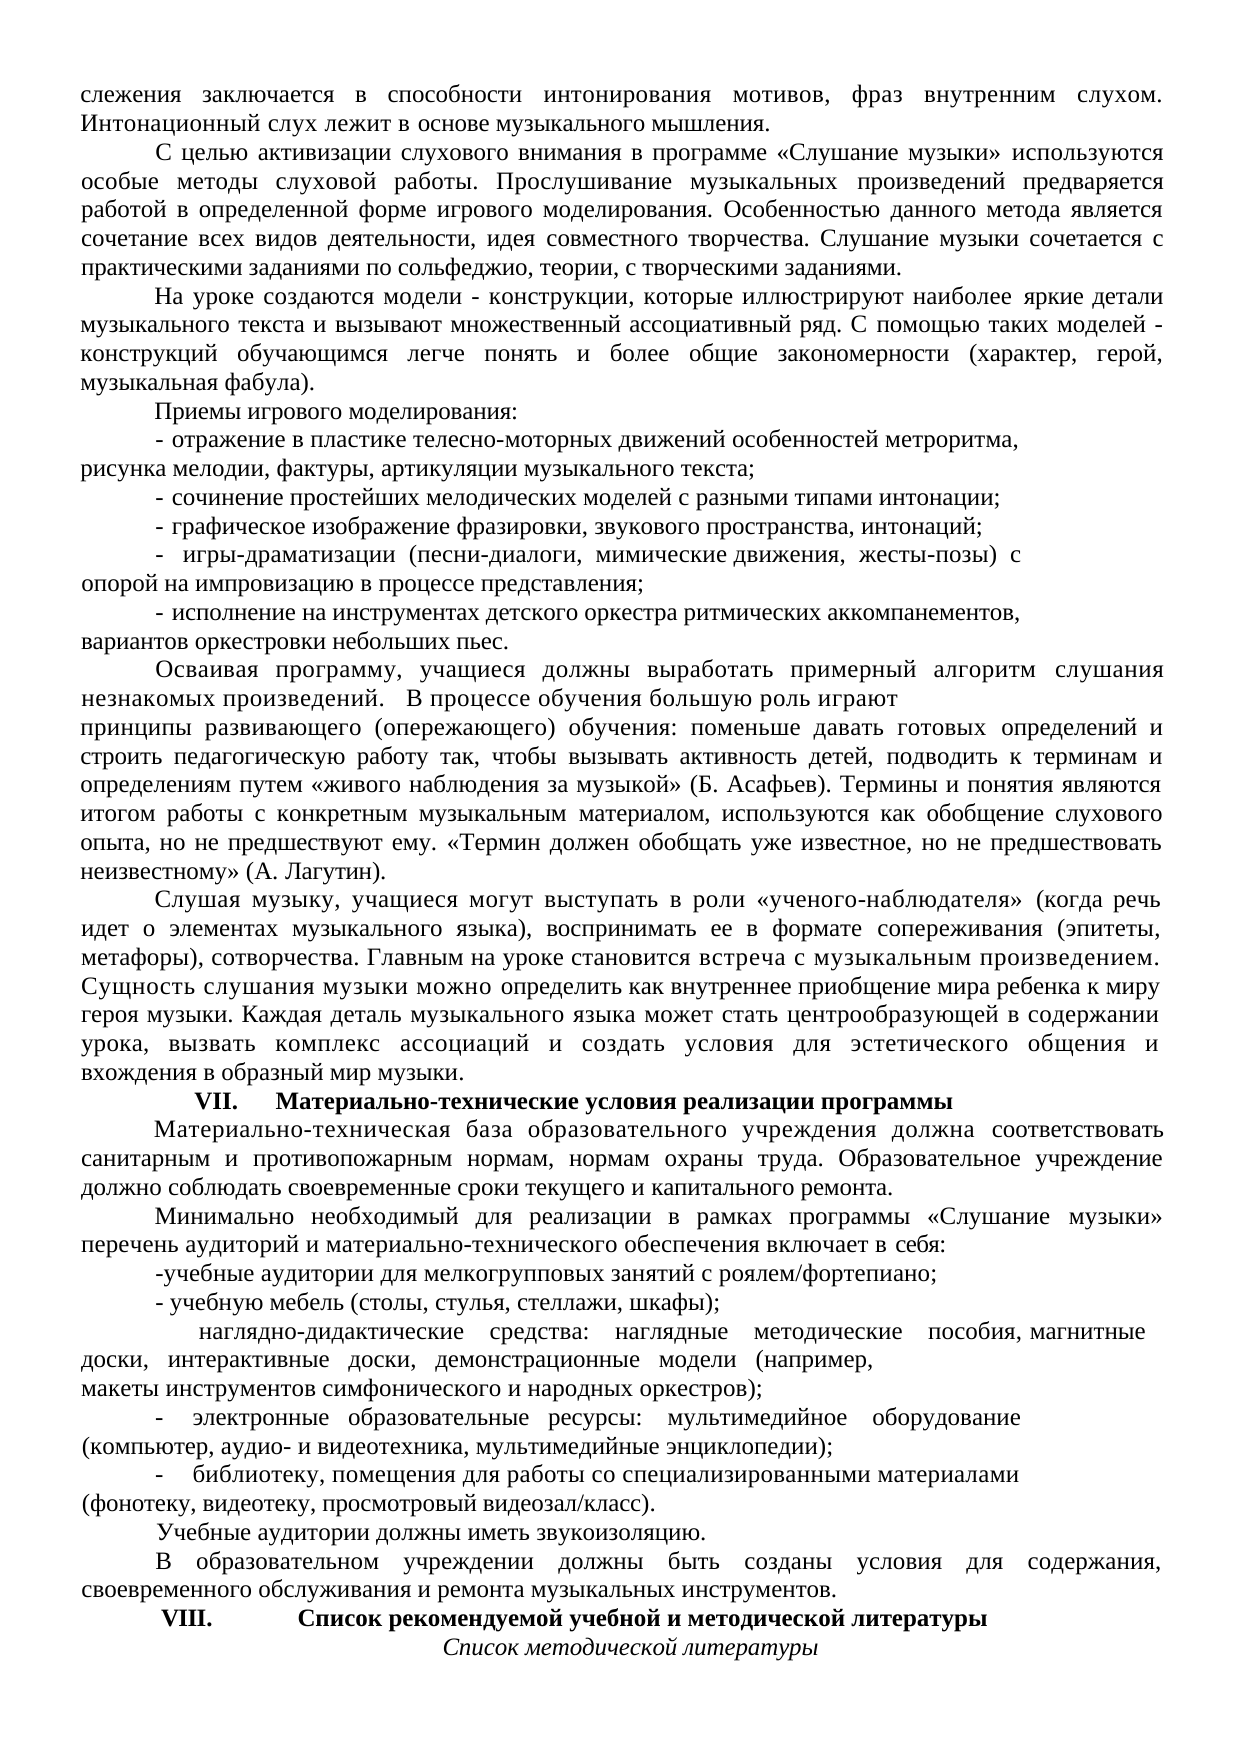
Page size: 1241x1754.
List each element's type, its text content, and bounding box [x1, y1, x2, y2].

text Слушая музыку, учащиеся могут выступать в роли «ученого-наблюдателя» (когда речь идет о элементах музыкального языка), воспринимать ее в формате сопереживания (эпитеты, метафоры), сотворчества. Главным на уроке становится встреча с музыкальным произведением. Сущность слушания музыки можно определить как внутреннее приобщение мира ребенка к миру героя музыки. Каждая деталь музыкального языка может стать центрообразующей в содержании урока, вызвать комплекс ассоциаций и создать условия для эстетического общения и вхождения в образный мир музыки. [81, 884, 1161, 1086]
text -учебные аудитории для мелкогрупповых занятий с роялем/фортепиано; [155, 1258, 1164, 1287]
text - учебную мебель (столы, стулья, стеллажи, шкафы); [155, 1287, 1164, 1316]
text С целью активизации слухового внимания в программе «Слушание музыки» используются особые методы слуховой работы. Прослушивание музыкальных произведений предваряется работой в определенной форме игрового моделирования. Особенностью данного метода является сочетание всех видов деятельности, идея совместного творчества. Слушание музыки сочетается с практическими заданиями по сольфеджио, теории, с творческими заданиями. [81, 137, 1164, 281]
list графическое изображение фразировки, звукового пространства, интонаций; [155, 511, 1164, 539]
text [80, 79, 1164, 137]
text Материально-техническая база образовательного учреждения должна соответствовать санитарным и противопожарным нормам, нормам охраны труда. Образовательное учреждение должно соблюдать своевременные сроки текущего и капитального ремонта. [81, 1114, 1164, 1201]
text Учебные аудитории должны иметь звукоизоляцию. [156, 1517, 1164, 1546]
text Осваивая программу, учащиеся должны выработать примерный алгоритм слушания незнакомых произведений. В процессе обучения большую роль играют [81, 654, 1164, 712]
text Приемы игрового моделирования: [154, 396, 1164, 424]
text - исполнение на инструментах детского оркестра ритмических аккомпанементов, вариантов оркестровки небольших пьес. [81, 597, 1164, 654]
list библиотеку, помещения для работы со специализированными материалами (фонотеку, видеотеку, просмотровый видеозал/класс). [82, 1459, 1164, 1517]
text макеты инструментов симфонического и народных оркестров); [81, 1373, 1164, 1402]
list электронные образовательные ресурсы: мультимедийное оборудование (компьютер, аудио- и видеотехника, мультимедийные энциклопедии); [82, 1402, 1164, 1459]
list сочинение простейших мелодических моделей с разными типами интонации; [155, 482, 1164, 511]
text Список методической литературы [442, 1632, 1164, 1661]
text Минимально необходимый для реализации в рамках программы «Слушание музыки» перечень аудиторий и материально-технического обеспечения включает в себя: [81, 1201, 1163, 1258]
text принципы развивающего (опережающего) обучения: поменьше давать готовых определений и строить педагогическую работу так, чтобы вызывать активность детей, подводить к терминам и определениям путем «живого наблюдения за музыкой» (Б. Асафьев). Термины и понятия являются итогом работы с конкретным музыкальным материалом, используются как обобщение слухового опыта, но не предшествуют ему. «Термин должен обобщать уже известное, но не предшествовать неизвестному» (А. Лагутин). [80, 712, 1163, 884]
text - игры-драматизации (песни-диалоги, мимические движения, жесты-позы) с опорой на импровизацию в процессе представления; [81, 539, 1164, 597]
text В образовательном учреждении должны быть созданы условия для содержания, своевременного обслуживания и ремонта музыкальных инструментов. [81, 1546, 1163, 1603]
list отражение в пластике телесно-моторных движений особенностей метроритма, рисунка мелодии, фактуры, артикуляции музыкального текста; [80, 424, 1164, 482]
text VIII. Список рекомендуемой учебной и методической литературы [161, 1603, 1164, 1632]
text На уроке создаются модели - конструкции, которые иллюстрируют наиболее яркие детали музыкального текста и вызывают множественный ассоциативный ряд. С помощью таких моделей - конструкций обучающимся легче понять и более общие закономерности (характер, герой, музыкальная фабула). [80, 281, 1163, 396]
text наглядно-дидактические средства: наглядные методические пособия, магнитные доски, интерактивные доски, демонстрационные модели (например, [81, 1316, 1164, 1373]
text VII. Материально-технические условия реализации программы [194, 1086, 1164, 1114]
